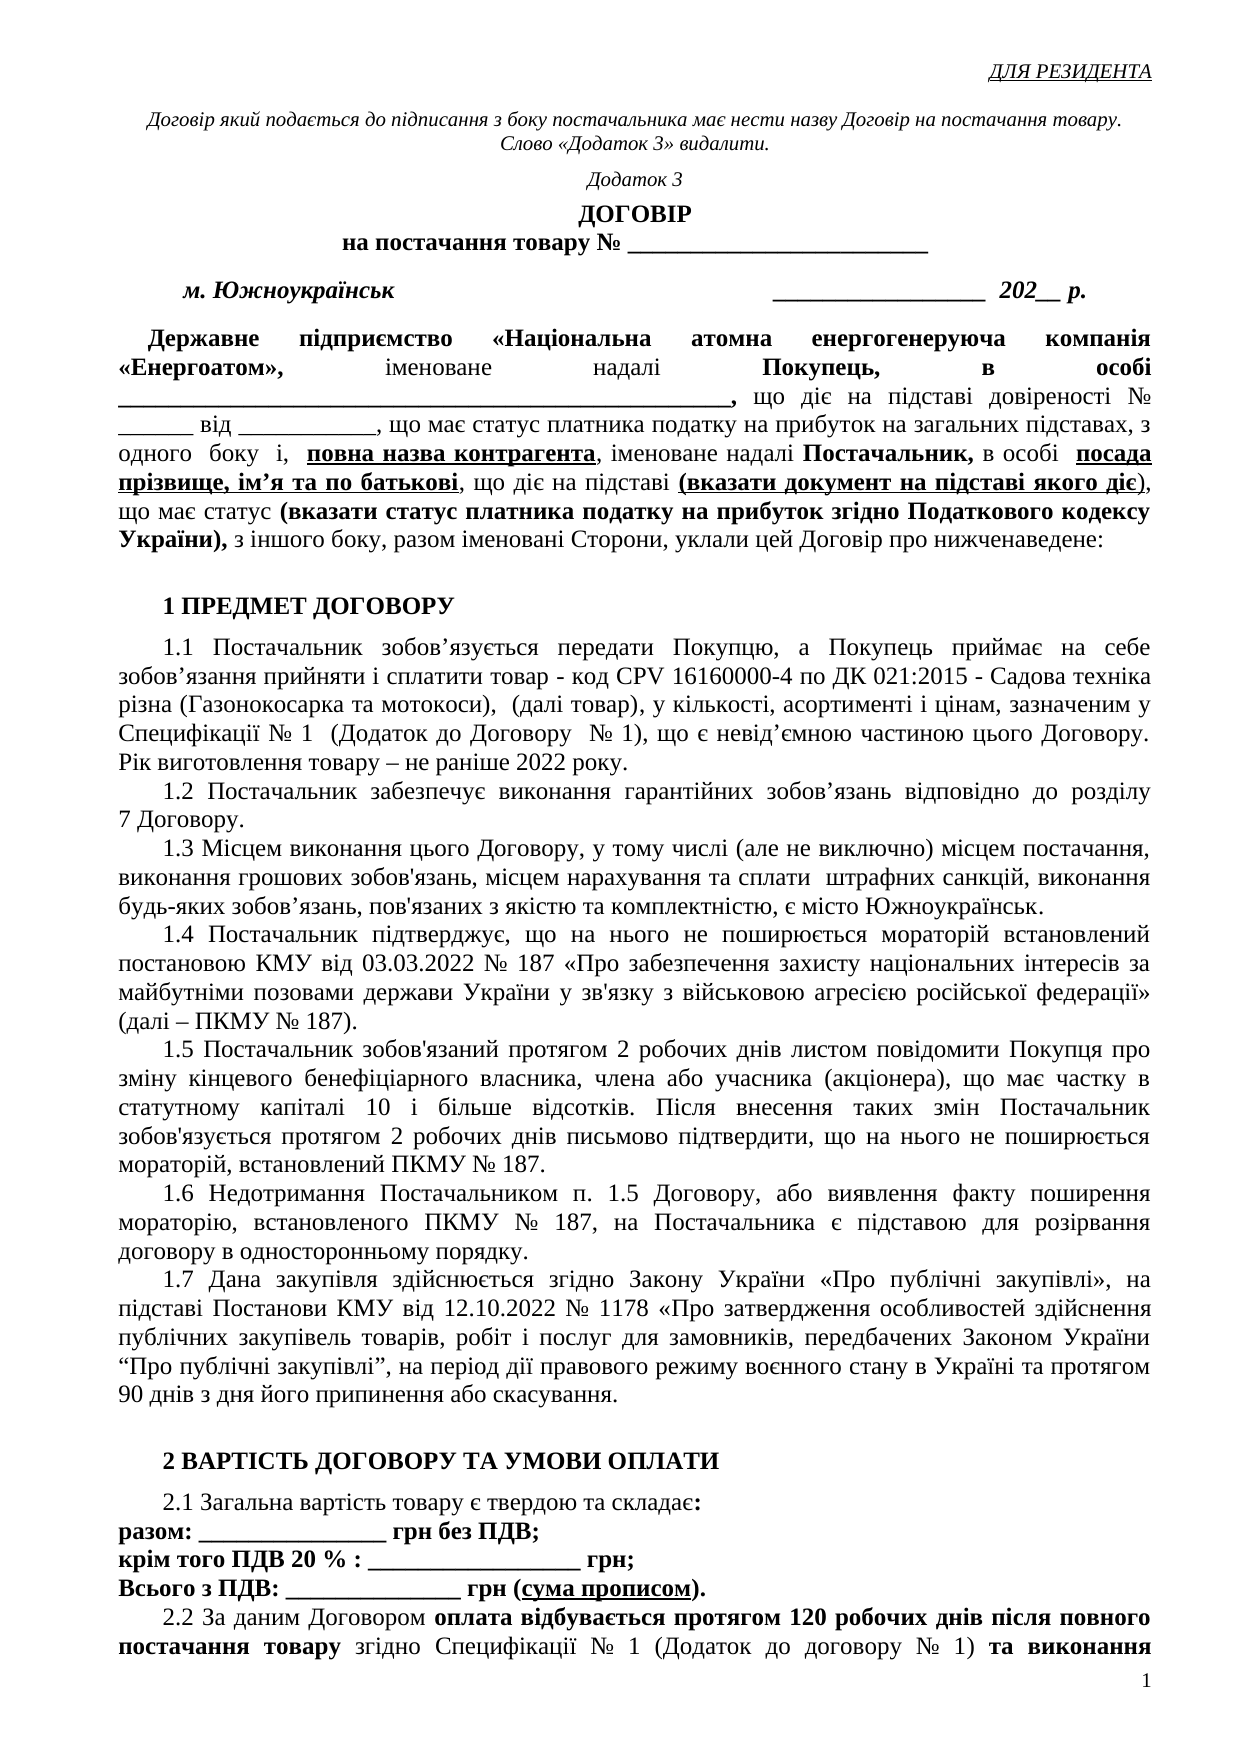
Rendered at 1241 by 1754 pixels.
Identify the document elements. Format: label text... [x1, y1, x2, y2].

text Договір який подається до підписання з боку постачальника має нести назву Договір на постачання товару. Слово «Додаток 3» видалити. [118, 107, 1152, 155]
text ДЛЯ РЕЗИДЕНТА [118, 59, 1152, 83]
text 1.7 Дана закупівля здійснюється згідно Закону України «Про публічні закупівлі», на підставі Постанови КМУ від 12.10.2022 № 1178 «Про затвердження особливостей здійснення публічних закупівель товарів, робіт і послуг для замовників, передбачених Законом України “Про публічні закупівлі”, на період дії правового режиму воєнного стану в Україні та протягом 90 днів з дня його припинення або скасування. [118, 1264, 1152, 1322]
text 1.5 Постачальник зобов'язаний протягом 2 робочих днів листом повідомити Покупця про зміну кінцевого бенефіціарного власника, члена або учасника (акціонера), що має частку в статутному капіталі 10 і більше відсотків. Після внесення таких змін Постачальник зобов'язується протягом 2 робочих днів письмово підтвердити, що на нього не поширюється мораторій, встановлений ПКМУ № 187. [118, 1034, 1152, 1178]
text Додаток 3 [118, 167, 1152, 191]
text 1.4 Постачальник підтверджує, що на нього не поширюється мораторій встановлений постановою КМУ від 03.03.2022 № 187 «Про забезпечення захисту національних інтересів за майбутніми позовами держави України у зв'язку з військовою агресією російської федерації» (далі – ПКМУ № 187). [118, 919, 1152, 1034]
text 1.2 Постачальник забезпечує виконання гарантійних зобов’язань відповідно до розділу 7 Договору. [118, 776, 1152, 833]
text разом: _______________ грн без ПДВ; [118, 1516, 1152, 1544]
text крім того ПДВ 20 % : _________________ грн; [118, 1544, 1152, 1573]
text 1.1 Постачальник зобов’язується передати Покупцю, а Покупець приймає на себе зобов’язання прийняти і сплатити товар - код CPV 16160000-4 по ДК 021:2015 - Садова техніка різна (Газонокосарка та мотокоси), (далі товар), у кількості, асортименті і цінам, зазначеним у Специфікації № 1 (Додаток до Договору № 1), що є невід’ємною частиною цього Договору. Рік виготовлення товару – не раніше 2022 року. [118, 632, 1152, 776]
text 1.3 Місцем виконання цього Договору, у тому числі (але не виключно) місцем постачання, виконання грошових зобов'язань, місцем нарахування та сплати штрафних санкцій, виконання будь-яких зобов’язань, пов'язаних з якістю та комплектністю, є місто Южноукраїнськ. [118, 833, 1152, 919]
text 1.7 Дана закупівля здійснюється згідно Закону України «Про публічні закупівлі», на підставі Постанови КМУ від 12.10.2022 № 1178 «Про затвердження особливостей здійснення публічних закупівель товарів, робіт і послуг для замовників, передбачених Законом України “Про публічні закупівлі”, на період дії правового режиму воєнного стану в Україні та протягом 90 днів з дня його припинення або скасування. [118, 1379, 1152, 1408]
text 1.6 Недотримання Постачальником п. 1.5 Договору, або виявлення факту поширення мораторію, встановленого ПКМУ № 187, на Постачальника є підставою для розірвання договору в односторонньому порядку. [118, 1178, 1152, 1264]
text Всього з ПДВ: ______________ грн (сума прописом). [118, 1573, 1152, 1602]
text 2 ВАРТІСТЬ ДОГОВОРУ ТА УМОВИ ОПЛАТИ [118, 1446, 1152, 1474]
text 2.1 Загальна вартість товару є твердою та складає: [162, 1487, 1152, 1516]
text м. Южноукраїнськ _________________ 202__ р. [118, 275, 1152, 304]
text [118, 1602, 1152, 1659]
text Державне підприємство «Національна атомна енергогенеруюча компанія «Енергоатом», іменоване надалі Покупець, в особі _________________________________________________, що діє на підставі довіреності № ______ від ___________, що має статус платника податку на прибуток на загальних підставах, з одного боку і, повна назва контрагента, іменоване надалі Постачальник, в особі посада прізвище, ім’я та по батькові, що діє на підставі (вказати документ на підставі якого діє), що має статус (вказати статус платника податку на прибуток згідно Податкового кодексу України), з іншого боку, разом іменовані Сторони, уклали цей Договір про нижченаведене: [118, 323, 1152, 553]
text на постачання товару № ________________________ [118, 227, 1152, 256]
text ДОГОВІР [118, 199, 1152, 227]
text 1 ПРЕДМЕТ ДОГОВОРУ [118, 591, 1152, 619]
